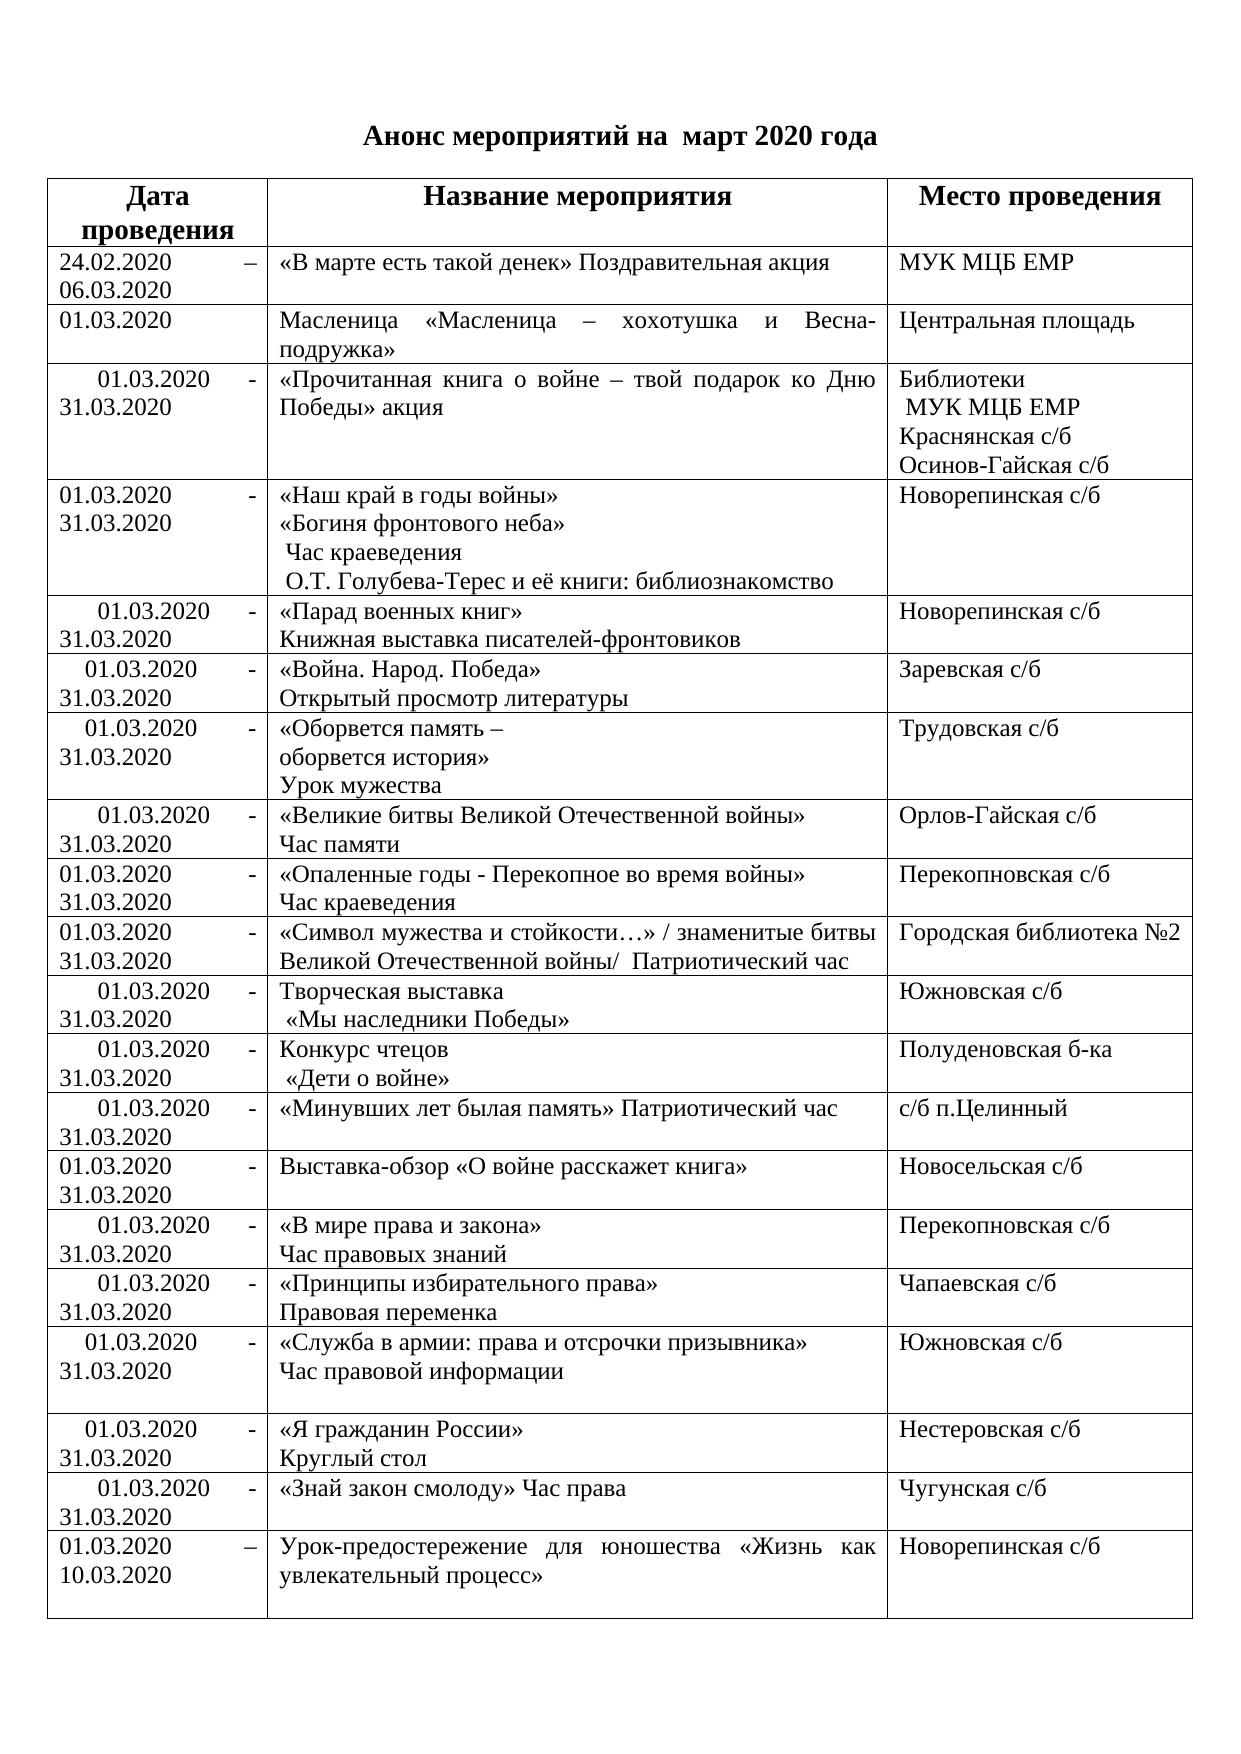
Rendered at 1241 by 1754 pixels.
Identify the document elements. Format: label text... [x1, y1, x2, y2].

table_cell «В мире права и закона» Час правовых знаний [268, 1210, 887, 1267]
table_cell 01.03.2020 - 31.03.2020 [48, 1093, 267, 1150]
table_cell Южновская с/б [888, 976, 1192, 1033]
table_cell Полуденовская б-ка [888, 1034, 1192, 1092]
table_cell 01.03.2020 -31.03.2020 [48, 1327, 267, 1413]
table_cell Трудовская с/б [888, 713, 1192, 799]
table_cell 01.03.2020 - 31.03.2020 [48, 1269, 267, 1326]
table_cell «Символ мужества и стойкости…» / знаменитые битвы Великой Отечественной войны/ Патриотический час [268, 917, 887, 975]
table_cell Городская библиотека №2 [888, 917, 1192, 975]
table_cell Чапаевская с/б [888, 1269, 1192, 1326]
table_cell 01.03.2020 - 31.03.2020 [48, 800, 267, 858]
table_cell «Прочитанная книга о войне – твой подарок ко Дню Победы» акция [268, 364, 887, 479]
table_cell 01.03.2020 - 31.03.2020 [48, 1210, 267, 1267]
table_cell Нестеровская с/б [888, 1414, 1192, 1472]
table_cell МУК МЦБ ЕМР [888, 247, 1192, 304]
text Анонс мероприятий на март 2020 года [59, 118, 1181, 152]
table_cell Чугунская с/б [888, 1473, 1192, 1530]
table_cell «Принципы избирательного права» Правовая переменка [268, 1269, 887, 1326]
table_cell «Наш край в годы войны» «Богиня фронтового неба» Час краеведения О.Т. Голубева-Терес и её книги: библиознакомство [268, 480, 887, 595]
table_cell 01.03.2020 -31.03.2020 [48, 1414, 267, 1472]
table_header Место проведения [888, 179, 1192, 246]
table_cell Центральная площадь [888, 305, 1192, 363]
table_cell «Великие битвы Великой Отечественной войны» Час памяти [268, 800, 887, 858]
table_cell Орлов-Гайская с/б [888, 800, 1192, 858]
table_cell 01.03.2020 - 31.03.2020 [48, 596, 267, 653]
table_cell «Я гражданин России» Круглый стол [268, 1414, 887, 1472]
table_cell Творческая выставка «Мы наследники Победы» [268, 976, 887, 1033]
table_cell 01.03.2020 [48, 305, 267, 363]
table_cell «Опаленные годы - Перекопное во время войны» Час краеведения [268, 859, 887, 916]
table_cell Масленица «Масленица – хохотушка и Весна-подружка» [268, 305, 887, 363]
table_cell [48, 1531, 267, 1618]
table_cell «Служба в армии: права и отсрочки призывника» Час правовой информации [268, 1327, 887, 1413]
table_cell 01.03.2020 -31.03.2020 [48, 859, 267, 916]
table_cell 01.03.2020 - 31.03.2020 [48, 1034, 267, 1092]
table_cell Заревская с/б [888, 654, 1192, 712]
table_cell «В марте есть такой денек» Поздравительная акция [268, 247, 887, 304]
table_cell 01.03.2020 - 31.03.2020 [48, 1473, 267, 1530]
table_cell Южновская с/б [888, 1327, 1192, 1413]
table_cell с/б п.Целинный [888, 1093, 1192, 1150]
table_header Название мероприятия [268, 179, 887, 246]
table_cell Выставка-обзор «О войне расскажет книга» [268, 1151, 887, 1209]
table_cell «Минувших лет былая память» Патриотический час [268, 1093, 887, 1150]
table_cell 24.02.2020 – 06.03.2020 [48, 247, 267, 304]
table_header Дата проведения [48, 179, 267, 246]
table_cell 01.03.2020 - 31.03.2020 [48, 1151, 267, 1209]
table_cell Новорепинская с/б [888, 480, 1192, 595]
table_cell «Война. Народ. Победа» Открытый просмотр литературы [268, 654, 887, 712]
table_cell «Парад военных книг» Книжная выставка писателей-фронтовиков [268, 596, 887, 653]
table_cell 01.03.2020 -31.03.2020 [48, 480, 267, 595]
table_cell «Оборвется память – оборвется история» Урок мужества [268, 713, 887, 799]
table_cell Перекопновская с/б [888, 1210, 1192, 1267]
table_cell Новорепинская с/б [888, 1531, 1192, 1618]
table_cell 01.03.2020 - 31.03.2020 [48, 917, 267, 975]
table_cell 01.03.2020 -31.03.2020 [48, 713, 267, 799]
table_cell Перекопновская с/б [888, 859, 1192, 916]
table_cell 01.03.2020 - 31.03.2020 [48, 654, 267, 712]
table_cell «Знай закон смолоду» Час права [268, 1473, 887, 1530]
table_cell 01.03.2020 - 31.03.2020 [48, 364, 267, 479]
table_cell Урок-предостережение для юношества «Жизнь как увлекательный процесс» [268, 1531, 887, 1618]
table_cell Новосельская с/б [888, 1151, 1192, 1209]
table_cell Новорепинская с/б [888, 596, 1192, 653]
table_cell 01.03.2020 - 31.03.2020 [48, 976, 267, 1033]
table_cell Библиотеки МУК МЦБ ЕМР Краснянская с/б Осинов-Гайская с/б [888, 364, 1192, 479]
table_cell Конкурс чтецов «Дети о войне» [268, 1034, 887, 1092]
